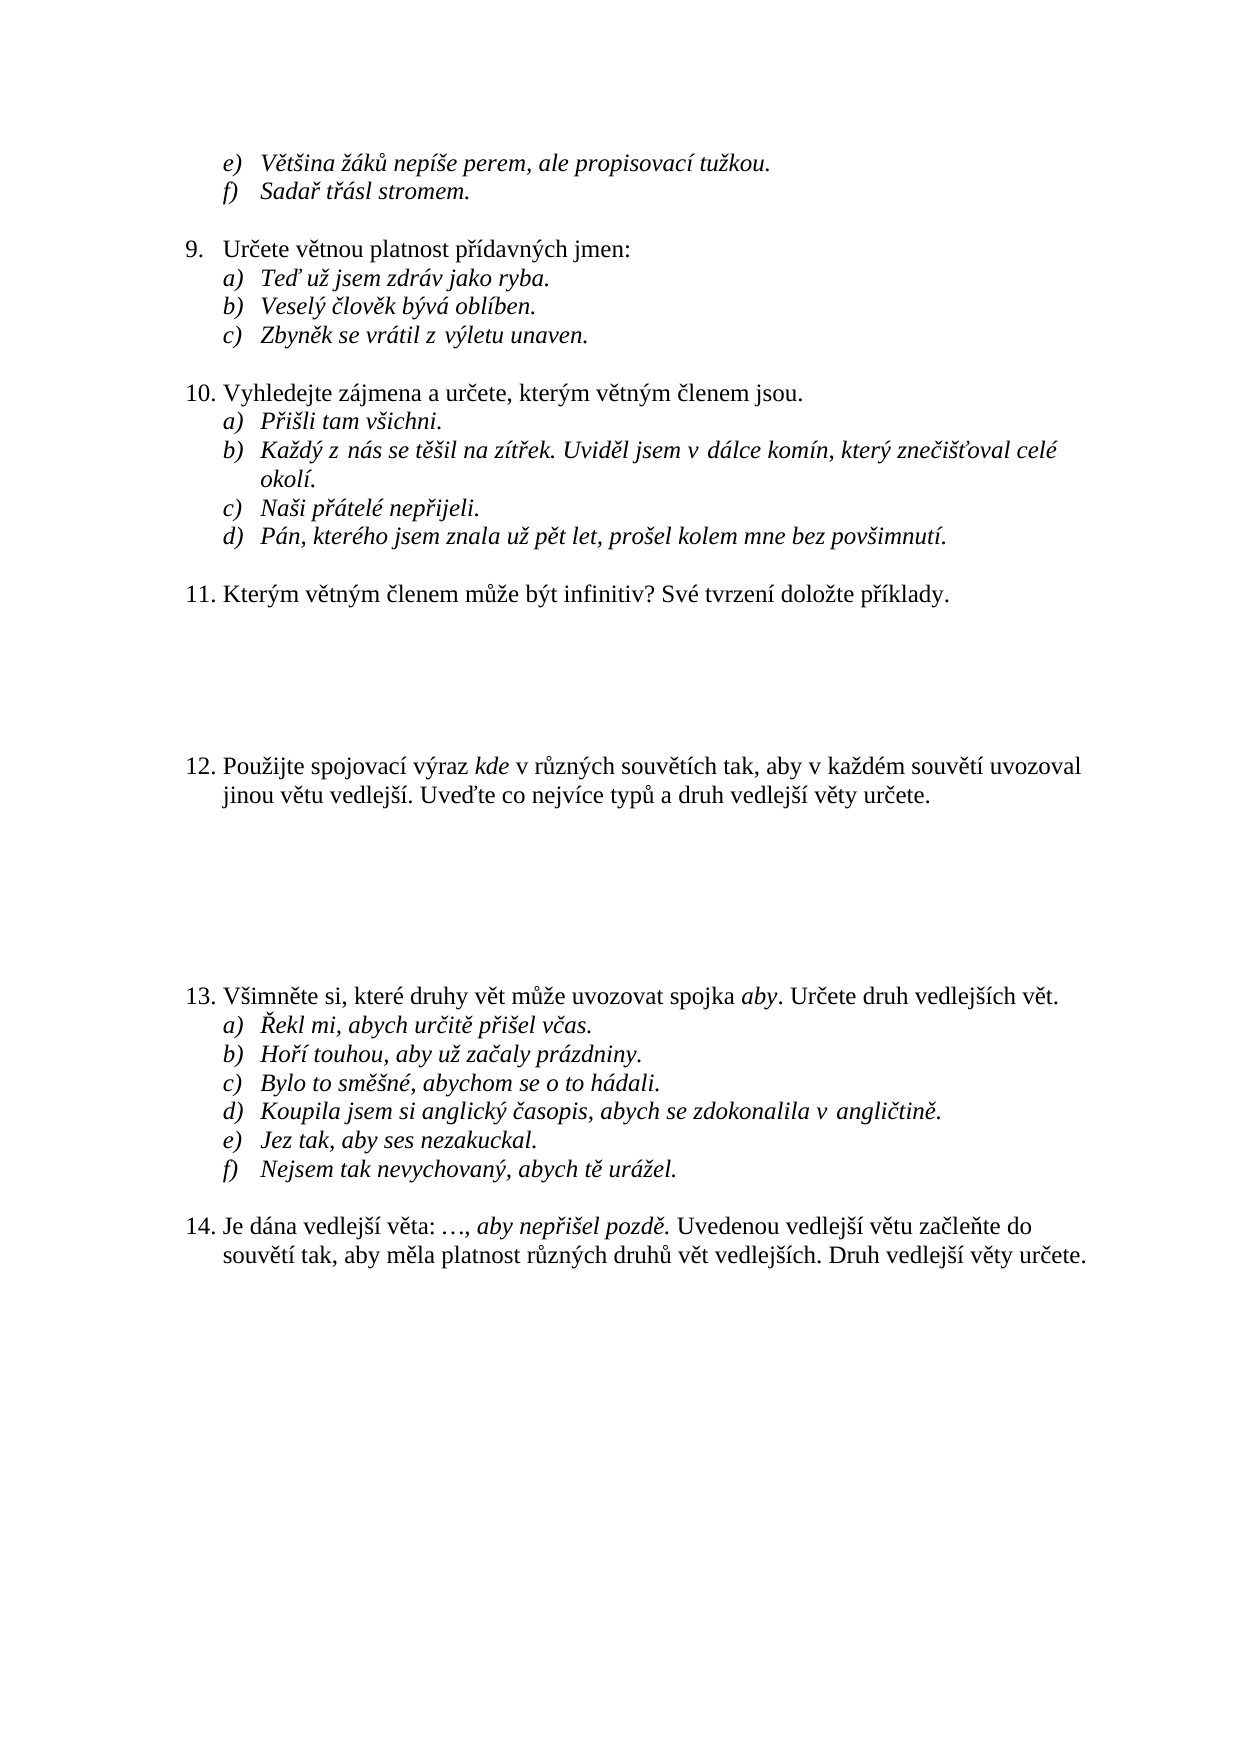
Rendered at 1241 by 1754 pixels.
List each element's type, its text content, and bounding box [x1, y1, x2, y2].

list Nejsem tak nevychovaný, abych tě urážel. [223, 1154, 1093, 1183]
list Kterým větným členem může být infinitiv? Své tvrzení doložte příklady. [185, 579, 1093, 608]
list Přišli tam všichni. [223, 406, 1093, 435]
list Bylo to směšné, abychom se o to hádali. [223, 1068, 1093, 1096]
list Jez tak, aby ses nezakuckal. [223, 1125, 1093, 1154]
list Všimněte si, které druhy vět může uvozovat spojka aby. Určete druh vedlejších vět. [185, 981, 1093, 1010]
list Vyhledejte zájmena a určete, kterým větným členem jsou. [185, 378, 1093, 406]
list Řekl mi, abych určitě přišel včas. [223, 1010, 1093, 1039]
list Každý z nás se těšil na zítřek. Uviděl jsem v dálce komín, který znečišťoval celé okolí. [223, 435, 1093, 493]
list Určete větnou platnost přídavných jmen: [185, 234, 1093, 263]
list Hoří touhou, aby už začaly prázdniny. [223, 1039, 1093, 1068]
list Použijte spojovací výraz kde v různých souvětích tak, aby v každém souvětí uvozoval jinou větu vedlejší. Uveďte co nejvíce typů a druh vedlejší věty určete. [185, 751, 1093, 809]
list Naši přátelé nepřijeli. [223, 493, 1093, 521]
list Je dána vedlejší věta: …, aby nepřišel pozdě. Uvedenou vedlejší větu začleňte do souvětí tak, aby měla platnost různých druhů vět vedlejších. Druh vedlejší věty určete. [185, 1211, 1093, 1269]
list Zbyněk se vrátil z výletu unaven. [223, 320, 1093, 349]
list Teď už jsem zdráv jako ryba. [223, 263, 1093, 291]
list Veselý člověk bývá oblíben. [223, 291, 1093, 320]
list Sadař třásl stromem. [223, 176, 1093, 205]
list Pán, kterého jsem znala už pět let, prošel kolem mne bez povšimnutí. [223, 521, 1093, 550]
list Koupila jsem si anglický časopis, abych se zdokonalila v angličtině. [223, 1096, 1093, 1125]
list Většina žáků nepíše perem, ale propisovací tužkou. [223, 148, 1093, 176]
